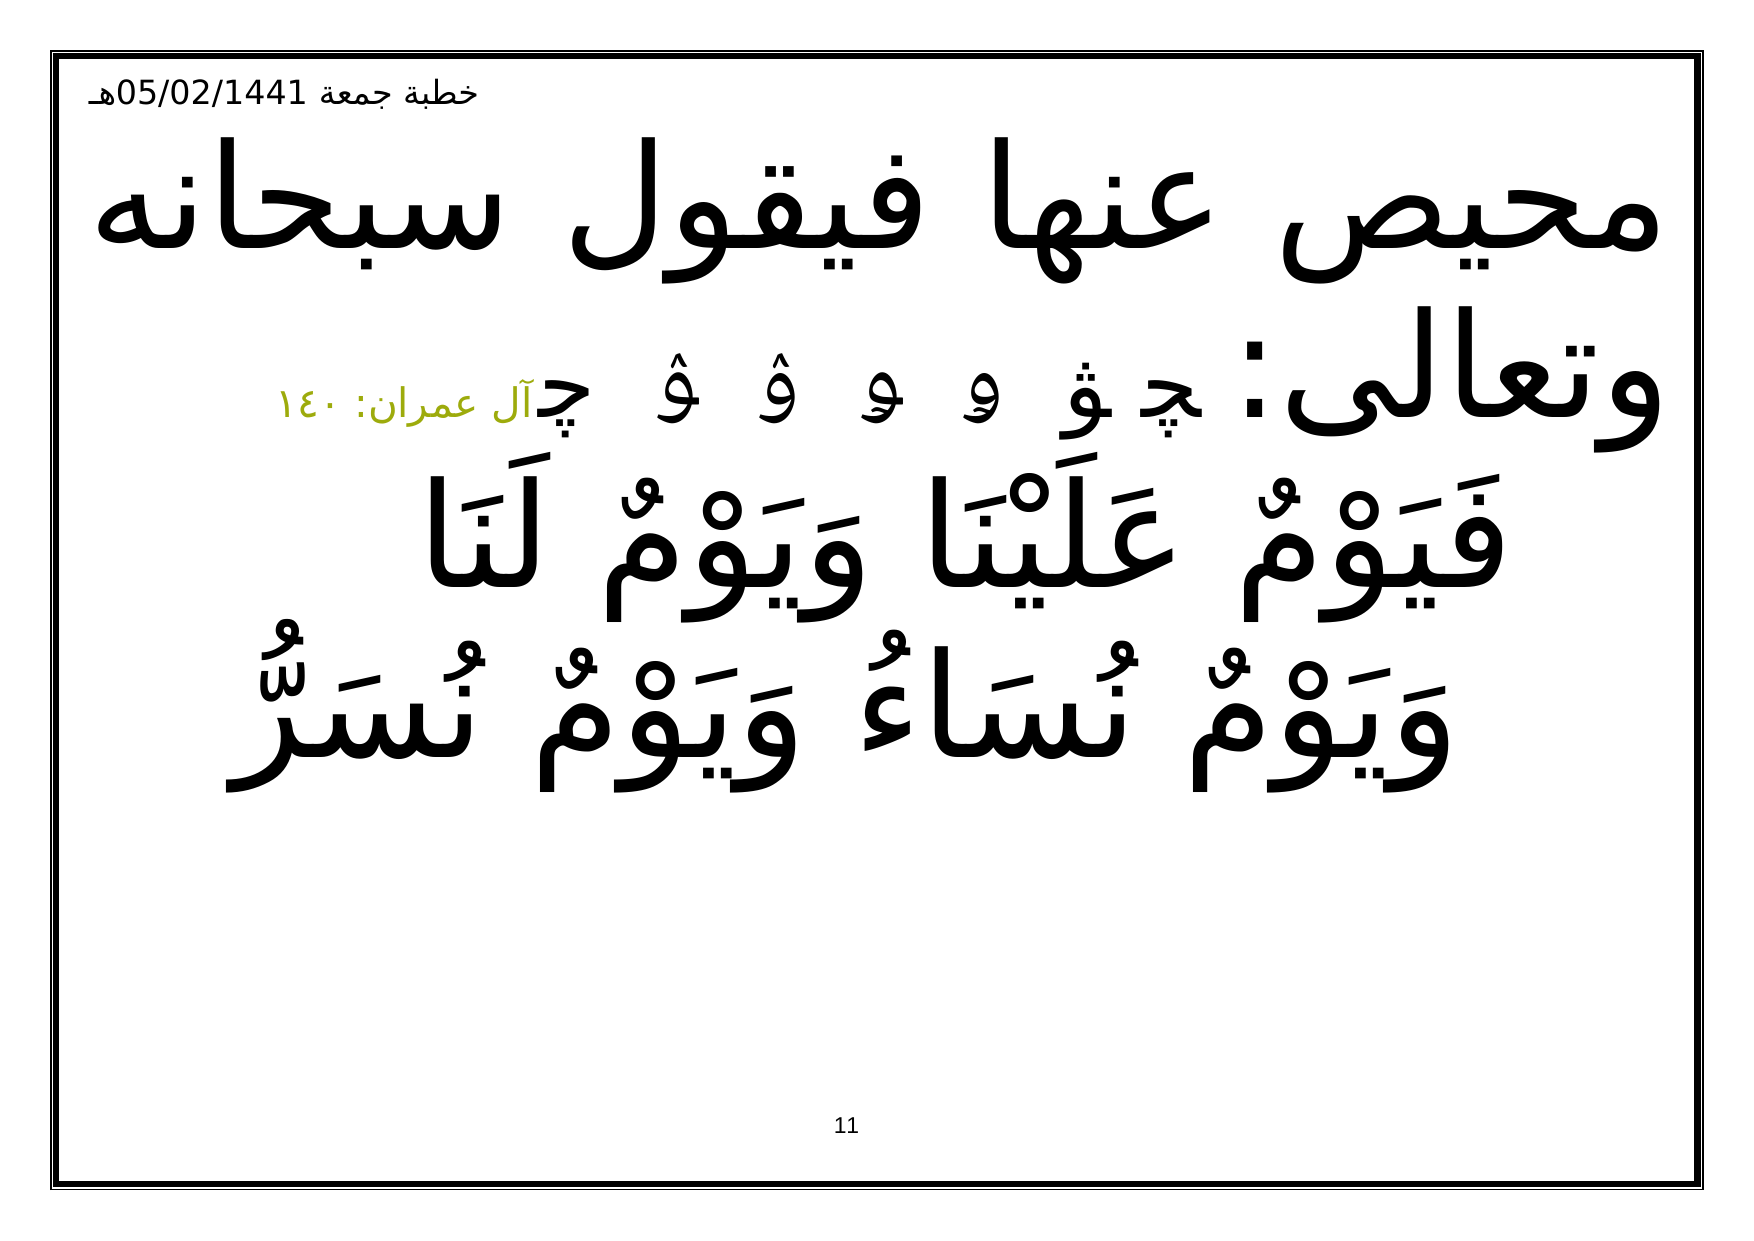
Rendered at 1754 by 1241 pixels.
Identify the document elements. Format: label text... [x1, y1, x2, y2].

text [89, 113, 1671, 452]
text فَيَوْمٌ عَلَيْنَا وَيَوْمٌ لَنَا وَيَوْمٌ نُسَاءُ وَيَوْمٌ نُسَرُّ [89, 452, 1671, 792]
